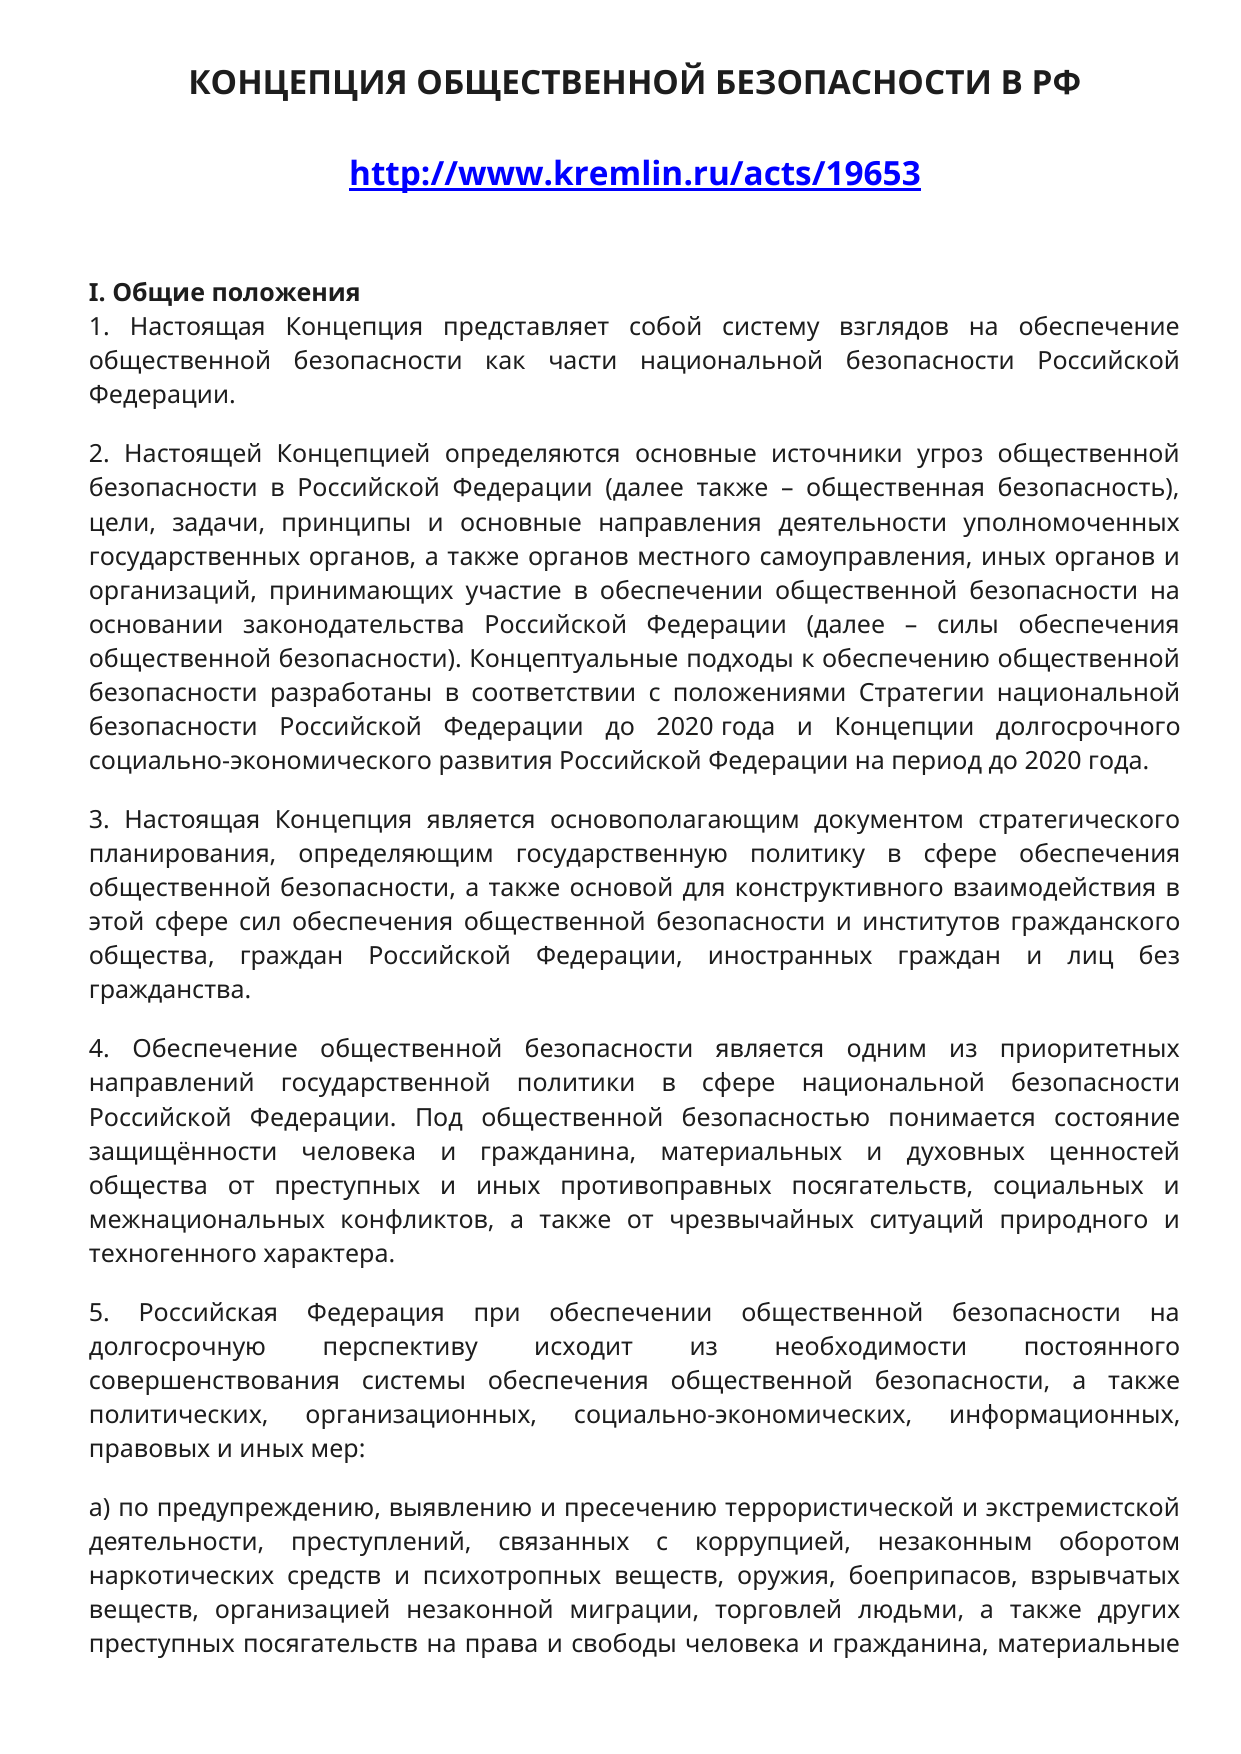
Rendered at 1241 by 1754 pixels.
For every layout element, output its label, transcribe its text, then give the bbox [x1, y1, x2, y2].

text 4. Обеспечение общественной безопасности является одним из приоритетных направлений государственной политики в сфере национальной безопасности Российской Федерации. Под общественной безопасностью понимается состояние защищённости человека и гражданина, материальных и духовных ценностей общества от преступных и иных противоправных посягательств, социальных и межнациональных конфликтов, а также от чрезвычайных ситуаций природного и техногенного характера. [89, 1031, 1181, 1269]
text 1. Настоящая Концепция представляет собой систему взглядов на обеспечение общественной безопасности как части национальной безопасности Российской Федерации. [89, 309, 1181, 411]
text http://www.kremlin.ru/acts/19653 [89, 150, 1181, 195]
text 2. Настоящей Концепцией определяются основные источники угроз общественной безопасности в Российской Федерации (далее также – общественная безопасность), цели, задачи, принципы и основные направления деятельности уполномоченных государственных органов, а также органов местного самоуправления, иных органов и организаций, принимающих участие в обеспечении общественной безопасности на основании законодательства Российской Федерации (далее – силы обеспечения общественной безопасности). Концептуальные подходы к обеспечению общественной безопасности разработаны в соответствии с положениями Стратегии национальной безопасности Российской Федерации до 2020 года и Концепции долгосрочного социально-экономического развития Российской Федерации на период до 2020 года. [89, 436, 1181, 777]
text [89, 1490, 1181, 1660]
text КОНЦЕПЦИЯ ОБЩЕСТВЕННОЙ БЕЗОПАСНОСТИ В РФ [89, 59, 1181, 104]
text 3. Настоящая Концепция является основополагающим документом стратегического планирования, определяющим государственную политику в сфере обеспечения общественной безопасности, а также основой для конструктивного взаимодействия в этой сфере сил обеспечения общественной безопасности и институтов гражданского общества, граждан Российской Федерации, иностранных граждан и лиц без гражданства. [89, 802, 1181, 1006]
text I. Общие положения [89, 275, 1181, 309]
text 5. Российская Федерация при обеспечении общественной безопасности на долгосрочную перспективу исходит из необходимости постоянного совершенствования системы обеспечения общественной безопасности, а также политических, организационных, социально-экономических, информационных, правовых и иных мер: [89, 1294, 1181, 1465]
